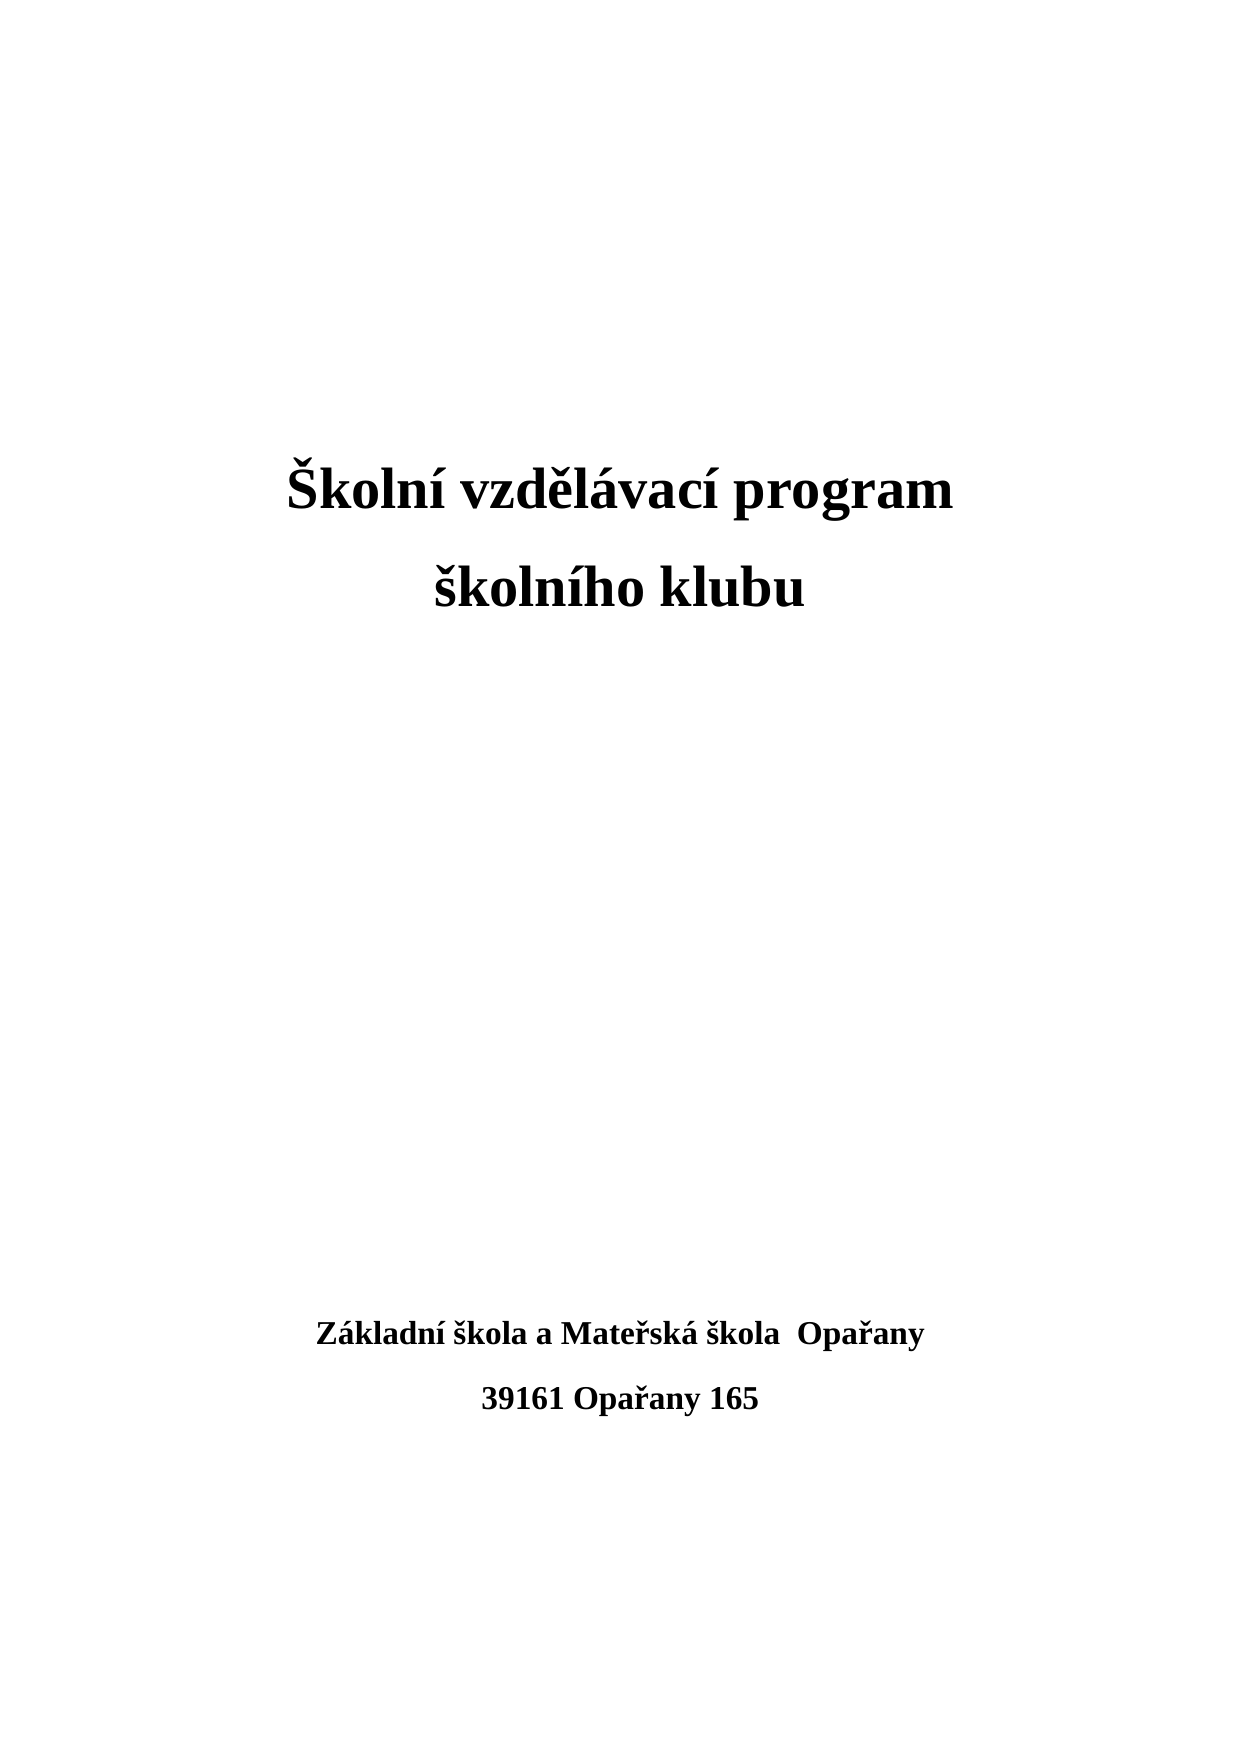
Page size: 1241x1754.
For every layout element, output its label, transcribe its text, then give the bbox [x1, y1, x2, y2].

text 39161 Opařany 165 [148, 1378, 1093, 1416]
text Základní škola a Mateřská škola Opařany [148, 1313, 1093, 1352]
text školního klubu [148, 552, 1093, 619]
text Školní vzdělávací program [148, 454, 1093, 521]
